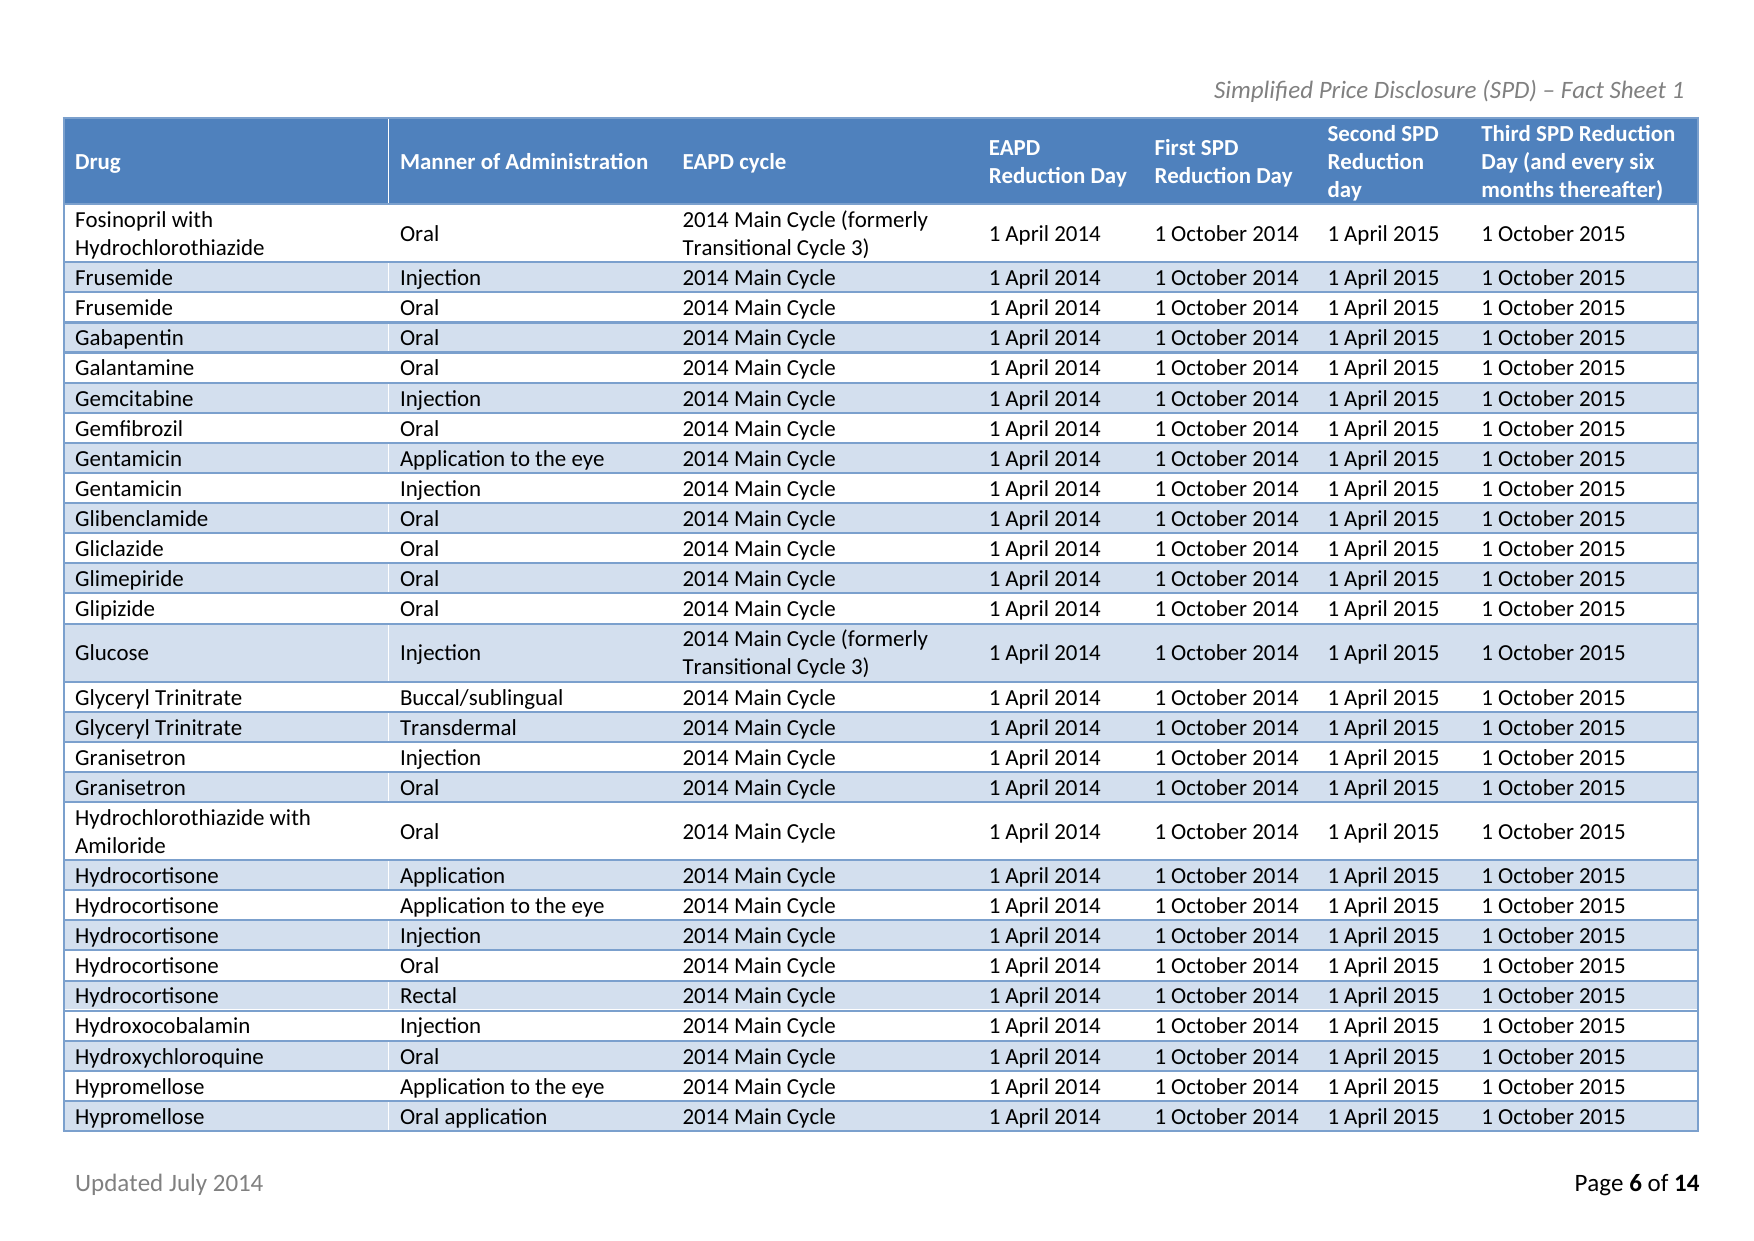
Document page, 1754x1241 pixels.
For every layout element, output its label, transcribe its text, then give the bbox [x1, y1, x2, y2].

table_cell 1 October 2014 [1143, 1072, 1316, 1100]
table_cell 1 April 2015 [1316, 713, 1470, 741]
table_cell 2014 Main Cycle [671, 384, 977, 412]
table_cell Galantamine [65, 354, 388, 382]
table_cell 1 April 2015 [1316, 743, 1470, 771]
table_cell Hypromellose [65, 1072, 388, 1100]
table_cell Oral application [389, 1102, 671, 1130]
table_cell 2014 Main Cycle [671, 474, 977, 502]
table_cell 1 April 2014 [977, 625, 1143, 681]
table_cell 1 October 2015 [1470, 713, 1697, 741]
table_cell 2014 Main Cycle [671, 1072, 977, 1100]
table_cell 1 October 2015 [1470, 1042, 1697, 1070]
table_cell 1 October 2014 [1143, 982, 1316, 1009]
table_cell Granisetron [65, 773, 388, 801]
table_cell 1 April 2014 [977, 293, 1143, 321]
table_cell 1 April 2014 [977, 474, 1143, 502]
table_cell 2014 Main Cycle [671, 921, 977, 949]
table_cell 1 October 2014 [1143, 594, 1316, 622]
table_cell 2014 Main Cycle [671, 683, 977, 711]
table_cell Injection [389, 384, 671, 412]
table_cell 1 April 2015 [1316, 1102, 1470, 1130]
table_cell 1 October 2014 [1143, 1012, 1316, 1040]
table_cell 1 April 2015 [1316, 1072, 1470, 1100]
table_cell 1 April 2015 [1316, 564, 1470, 592]
table_cell Gentamicin [65, 444, 388, 472]
table_cell 1 October 2015 [1470, 1012, 1697, 1040]
table_cell Glimepiride [65, 564, 388, 592]
table_cell 1 October 2014 [1143, 743, 1316, 771]
table_cell 1 April 2015 [1316, 594, 1470, 622]
table_cell 1 October 2014 [1143, 564, 1316, 592]
table_cell Fosinopril with Hydrochlorothiazide [65, 205, 388, 261]
table_cell Granisetron [65, 743, 388, 771]
table_cell Application to the eye [389, 891, 671, 919]
table_cell Transdermal [389, 713, 671, 741]
table_cell 1 October 2014 [1143, 444, 1316, 472]
table_cell 1 April 2015 [1316, 625, 1470, 681]
table_cell 1 October 2014 [1143, 773, 1316, 801]
table_cell 1 April 2014 [977, 384, 1143, 412]
table_cell Gliclazide [65, 534, 388, 562]
table_cell Injection [389, 263, 671, 291]
table_cell 1 October 2015 [1470, 743, 1697, 771]
table_cell 1 April 2014 [977, 444, 1143, 472]
table_cell 2014 Main Cycle (formerly Transitional Cycle 3) [671, 205, 977, 261]
table_cell Gentamicin [65, 474, 388, 502]
table_cell 2014 Main Cycle [671, 594, 977, 622]
table_cell Oral [389, 564, 671, 592]
table_cell 2014 Main Cycle [671, 534, 977, 562]
table_cell Oral [389, 205, 671, 261]
table_cell 1 October 2015 [1470, 921, 1697, 949]
table_cell Glyceryl Trinitrate [65, 713, 388, 741]
table_cell 1 April 2015 [1316, 414, 1470, 442]
table_cell 1 October 2015 [1470, 1072, 1697, 1100]
table_header Drug [65, 119, 388, 203]
table_cell 1 October 2014 [1143, 354, 1316, 382]
table_cell Oral [389, 293, 671, 321]
table_cell 1 April 2015 [1316, 921, 1470, 949]
table_cell 2014 Main Cycle [671, 982, 977, 1009]
table_cell 2014 Main Cycle [671, 1012, 977, 1040]
table_cell Oral [389, 951, 671, 979]
table_cell Frusemide [65, 263, 388, 291]
table_cell 1 October 2015 [1470, 803, 1697, 859]
table_cell 1 April 2015 [1316, 891, 1470, 919]
table_cell Hydrocortisone [65, 861, 388, 889]
table_header EAPD cycle [671, 119, 977, 203]
table_cell 1 April 2015 [1316, 803, 1470, 859]
table_cell Oral [389, 504, 671, 532]
table_cell 1 October 2015 [1470, 414, 1697, 442]
table_cell 1 April 2014 [977, 324, 1143, 351]
table_cell 1 October 2014 [1143, 534, 1316, 562]
table_cell Oral [389, 803, 671, 859]
table_cell Injection [389, 1012, 671, 1040]
table_cell Oral [389, 324, 671, 351]
table_cell Injection [389, 921, 671, 949]
table_cell 2014 Main Cycle [671, 861, 977, 889]
table_cell 1 April 2014 [977, 1102, 1143, 1130]
table_cell 1 October 2014 [1143, 861, 1316, 889]
table_cell 1 April 2014 [977, 951, 1143, 979]
table_cell 1 April 2014 [977, 1012, 1143, 1040]
table_cell Buccal/sublingual [389, 683, 671, 711]
table_cell Glipizide [65, 594, 388, 622]
table_cell Oral [389, 534, 671, 562]
table_cell 2014 Main Cycle [671, 1042, 977, 1070]
table_cell Oral [389, 594, 671, 622]
table_cell 1 October 2014 [1143, 625, 1316, 681]
table_cell 2014 Main Cycle [671, 504, 977, 532]
table_cell 1 April 2014 [977, 1072, 1143, 1100]
table_cell 1 October 2014 [1143, 384, 1316, 412]
table_cell 1 April 2014 [977, 743, 1143, 771]
table_header Third SPD Reduction Day (and every six months thereafter) [1470, 119, 1697, 203]
table_cell 1 October 2015 [1470, 773, 1697, 801]
table_cell 2014 Main Cycle [671, 564, 977, 592]
table_cell 1 October 2014 [1143, 324, 1316, 351]
table_cell Hydroxocobalamin [65, 1012, 388, 1040]
table_cell 2014 Main Cycle [671, 414, 977, 442]
table_cell 1 April 2015 [1316, 293, 1470, 321]
table_cell 1 April 2014 [977, 891, 1143, 919]
table_cell 1 October 2014 [1143, 293, 1316, 321]
table_cell Application [389, 861, 671, 889]
table_cell Application to the eye [389, 444, 671, 472]
table_cell 1 April 2014 [977, 564, 1143, 592]
table_cell Glyceryl Trinitrate [65, 683, 388, 711]
table_cell 2014 Main Cycle [671, 263, 977, 291]
table_cell 1 April 2015 [1316, 205, 1470, 261]
table_cell 1 October 2015 [1470, 891, 1697, 919]
table_cell 1 April 2014 [977, 205, 1143, 261]
table_cell 1 April 2014 [977, 683, 1143, 711]
table_cell 2014 Main Cycle [671, 293, 977, 321]
table_cell Application to the eye [389, 1072, 671, 1100]
table_cell 1 April 2015 [1316, 504, 1470, 532]
table_cell 1 April 2014 [977, 354, 1143, 382]
table_cell 1 October 2014 [1143, 1102, 1316, 1130]
table_cell Oral [389, 414, 671, 442]
table_cell 1 April 2014 [977, 921, 1143, 949]
table_cell 1 April 2015 [1316, 384, 1470, 412]
table_cell 1 October 2014 [1143, 713, 1316, 741]
table_cell 1 October 2015 [1470, 683, 1697, 711]
table_cell 1 April 2015 [1316, 861, 1470, 889]
table_cell 1 April 2014 [977, 803, 1143, 859]
table_cell 1 October 2015 [1470, 594, 1697, 622]
table_header EAPD Reduction Day [977, 119, 1143, 203]
table_cell 1 October 2015 [1470, 861, 1697, 889]
table_cell 1 April 2014 [977, 504, 1143, 532]
table_cell 1 April 2014 [977, 982, 1143, 1009]
table_cell Injection [389, 743, 671, 771]
table_cell 2014 Main Cycle [671, 354, 977, 382]
table_cell Rectal [389, 982, 671, 1009]
table_cell 1 October 2015 [1470, 293, 1697, 321]
table_cell 1 October 2014 [1143, 951, 1316, 979]
table_cell 1 April 2015 [1316, 354, 1470, 382]
table_cell 2014 Main Cycle [671, 1102, 977, 1130]
table_cell Hydrocortisone [65, 891, 388, 919]
table_cell 1 April 2014 [977, 861, 1143, 889]
table_cell 1 October 2015 [1470, 354, 1697, 382]
table_cell Hydrocortisone [65, 921, 388, 949]
table_cell Hydrocortisone [65, 951, 388, 979]
table_cell 1 October 2014 [1143, 1042, 1316, 1070]
table_cell 1 October 2015 [1470, 444, 1697, 472]
table_cell 1 October 2014 [1143, 263, 1316, 291]
table_cell Gabapentin [65, 324, 388, 351]
table_cell Injection [389, 625, 671, 681]
table_cell Hypromellose [65, 1102, 388, 1130]
table_cell 2014 Main Cycle [671, 773, 977, 801]
table_cell Gemfibrozil [65, 414, 388, 442]
table_cell Hydrocortisone [65, 982, 388, 1009]
table_cell Oral [389, 773, 671, 801]
table_cell 1 October 2015 [1470, 564, 1697, 592]
table_cell 2014 Main Cycle [671, 803, 977, 859]
table_cell 1 April 2015 [1316, 982, 1470, 1009]
table_cell 2014 Main Cycle [671, 891, 977, 919]
table_cell Oral [389, 354, 671, 382]
table_cell 1 October 2014 [1143, 683, 1316, 711]
table_cell 1 October 2015 [1470, 263, 1697, 291]
table_cell 1 October 2014 [1143, 891, 1316, 919]
table_cell 1 October 2014 [1143, 504, 1316, 532]
table_cell Frusemide [65, 293, 388, 321]
table_cell 2014 Main Cycle [671, 713, 977, 741]
table_cell 1 April 2014 [977, 534, 1143, 562]
table_cell Oral [389, 1042, 671, 1070]
table_header Second SPD Reduction day [1316, 119, 1470, 203]
table_cell 1 April 2015 [1316, 474, 1470, 502]
table_cell 2014 Main Cycle [671, 324, 977, 351]
table_cell 1 October 2015 [1470, 951, 1697, 979]
table_cell Hydroxychloroquine [65, 1042, 388, 1070]
table_cell 1 October 2014 [1143, 921, 1316, 949]
table_cell 1 April 2015 [1316, 534, 1470, 562]
table_cell 1 October 2014 [1143, 414, 1316, 442]
table_cell 2014 Main Cycle [671, 951, 977, 979]
table_cell Glucose [65, 625, 388, 681]
table_cell Glibenclamide [65, 504, 388, 532]
table_cell 2014 Main Cycle [671, 743, 977, 771]
table_cell 1 October 2014 [1143, 474, 1316, 502]
table_cell 1 April 2015 [1316, 1042, 1470, 1070]
table_header First SPD Reduction Day [1143, 119, 1316, 203]
table_cell 1 April 2015 [1316, 683, 1470, 711]
table_cell 1 October 2015 [1470, 474, 1697, 502]
table_cell 1 April 2015 [1316, 1012, 1470, 1040]
table_cell 1 October 2015 [1470, 205, 1697, 261]
table_cell 2014 Main Cycle (formerly Transitional Cycle 3) [671, 625, 977, 681]
table_header Manner of Administration [389, 119, 671, 203]
table_cell 1 October 2015 [1470, 534, 1697, 562]
table_cell Hydrochlorothiazide with Amiloride [65, 803, 388, 859]
table_cell 1 October 2015 [1470, 504, 1697, 532]
table_cell 1 April 2014 [977, 594, 1143, 622]
table_cell 1 October 2015 [1470, 324, 1697, 351]
table_cell 1 October 2015 [1470, 1102, 1697, 1130]
table_cell 1 October 2015 [1470, 982, 1697, 1009]
table_cell 1 October 2014 [1143, 803, 1316, 859]
table_cell 1 April 2015 [1316, 444, 1470, 472]
table_cell 1 October 2014 [1143, 205, 1316, 261]
table_cell 1 April 2014 [977, 414, 1143, 442]
table_cell 1 April 2014 [977, 713, 1143, 741]
table_cell 1 April 2014 [977, 773, 1143, 801]
table_cell Injection [389, 474, 671, 502]
table_cell 1 April 2015 [1316, 951, 1470, 979]
table_cell 1 April 2014 [977, 1042, 1143, 1070]
table_cell 1 April 2015 [1316, 263, 1470, 291]
table_cell 1 April 2015 [1316, 324, 1470, 351]
table_cell 1 October 2015 [1470, 625, 1697, 681]
table_cell 1 April 2014 [977, 263, 1143, 291]
table_cell 2014 Main Cycle [671, 444, 977, 472]
table_cell 1 October 2015 [1470, 384, 1697, 412]
table_cell Gemcitabine [65, 384, 388, 412]
table_cell 1 April 2015 [1316, 773, 1470, 801]
